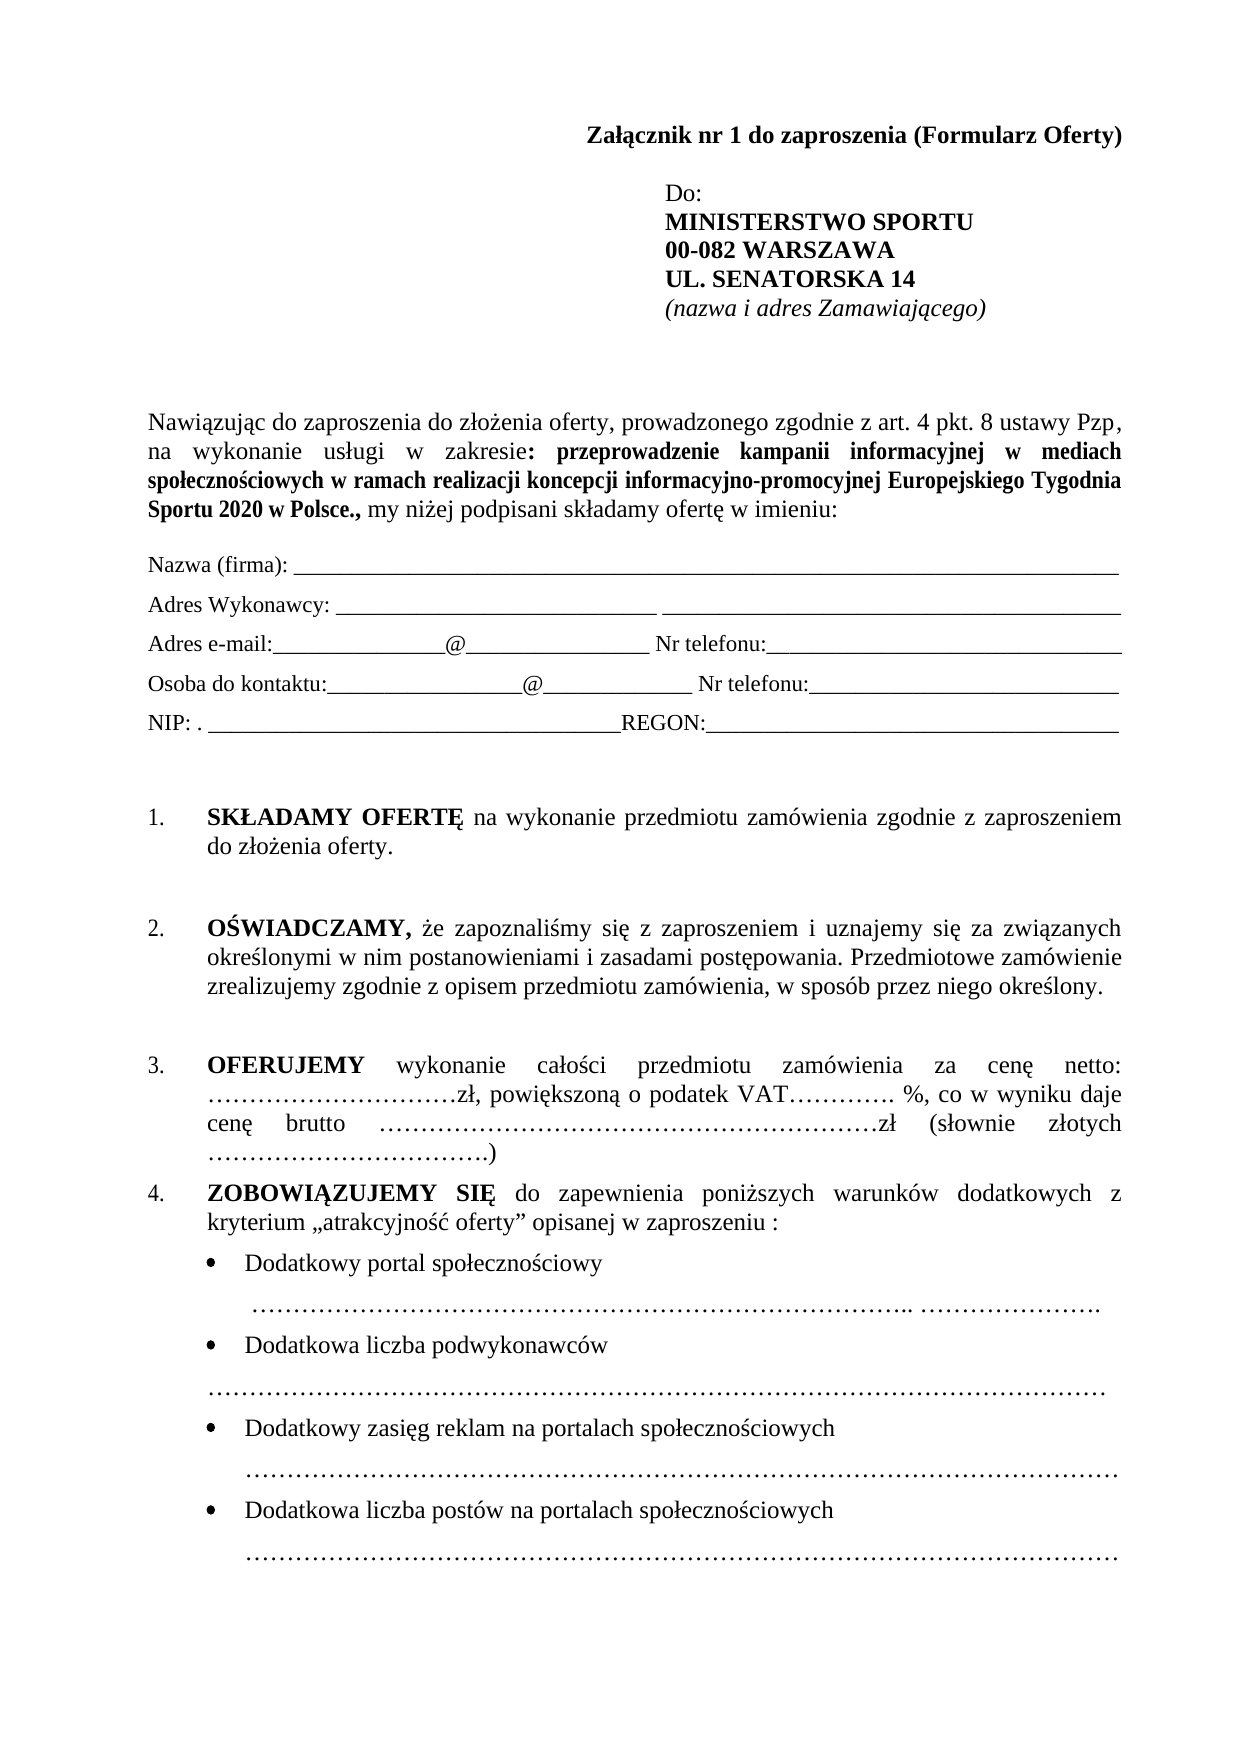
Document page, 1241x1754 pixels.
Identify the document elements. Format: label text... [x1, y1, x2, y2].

text UL. SENATORSKA 14 [665, 264, 1122, 293]
list …………………………………………………………………………………………… [244, 1454, 1122, 1483]
list Dodatkowy portal społecznościowy [207, 1248, 1122, 1277]
list SKŁADAMY OFERTĘ na wykonanie przedmiotu zamówienia zgodnie z zaproszeniem do złożenia oferty. [148, 802, 1122, 860]
text ……………………………………………………………………………………………… [148, 1372, 1122, 1400]
list ZOBOWIĄZUJEMY SIĘ do zapewnienia poniższych warunków dodatkowych z kryterium „atrakcyjność oferty” opisanej w zaproszeniu : [148, 1178, 1122, 1235]
text Do: [591, 178, 1122, 207]
text MINISTERSTWO SPORTU 00-082 WARSZAWA [665, 207, 1122, 264]
list …………………………………………………………………….. …………………. [244, 1289, 1122, 1318]
text Nawiązując do zaproszenia do złożenia oferty, prowadzonego zgodnie z art. 4 pkt. 8 ustawy Pzp, na wykonanie usługi w zakresie: przeprowadzenie kampanii informacyjnej w mediach społecznościowych w ramach realizacji koncepcji informacyjno-promocyjnej Europejskiego Tygodnia Sportu 2020 w Polsce., my niżej podpisani składamy ofertę w imieniu: [148, 407, 1122, 522]
text NIP: . ____________________________________REGON:____________________________________ [148, 709, 1122, 735]
list Dodatkowa liczba podwykonawców [207, 1330, 1122, 1359]
text Adres Wykonawcy: ____________________________ ________________________________________ [148, 591, 1122, 617]
list Oświadczamy, że zapoznaliśmy się z zaproszeniem i uznajemy się za związanych określonymi w nim postanowieniami i zasadami postępowania. Przedmiotowe zamówienie zrealizujemy zgodnie z opisem przedmiotu zamówienia, w sposób przez niego określony. [148, 913, 1122, 1000]
text Adres e-mail:_______________@________________ Nr telefonu:_______________________________ [148, 630, 1122, 656]
list Dodatkowy zasięg reklam na portalach społecznościowych [207, 1413, 1122, 1442]
list …………………………………………………………………………………………… [244, 1537, 1122, 1565]
text Osoba do kontaktu:_________________@_____________ Nr telefonu:___________________________ [148, 669, 1122, 696]
text Załącznik nr 1 do zaproszenia (Formularz Oferty) [148, 121, 1122, 149]
list Dodatkowa liczba postów na portalach społecznościowych [207, 1495, 1122, 1524]
text (nazwa i adres Zamawiającego) [665, 293, 1122, 322]
text Nazwa (firma): ________________________________________________________________________ [148, 551, 1122, 577]
list OFERUJEMY wykonanie całości przedmiotu zamówienia za cenę netto: …………………………zł, powiększoną o podatek VAT…………. %, co w wyniku daje cenę brutto ……………………………………………………zł (słownie złotych …………………………….) [148, 1050, 1122, 1165]
